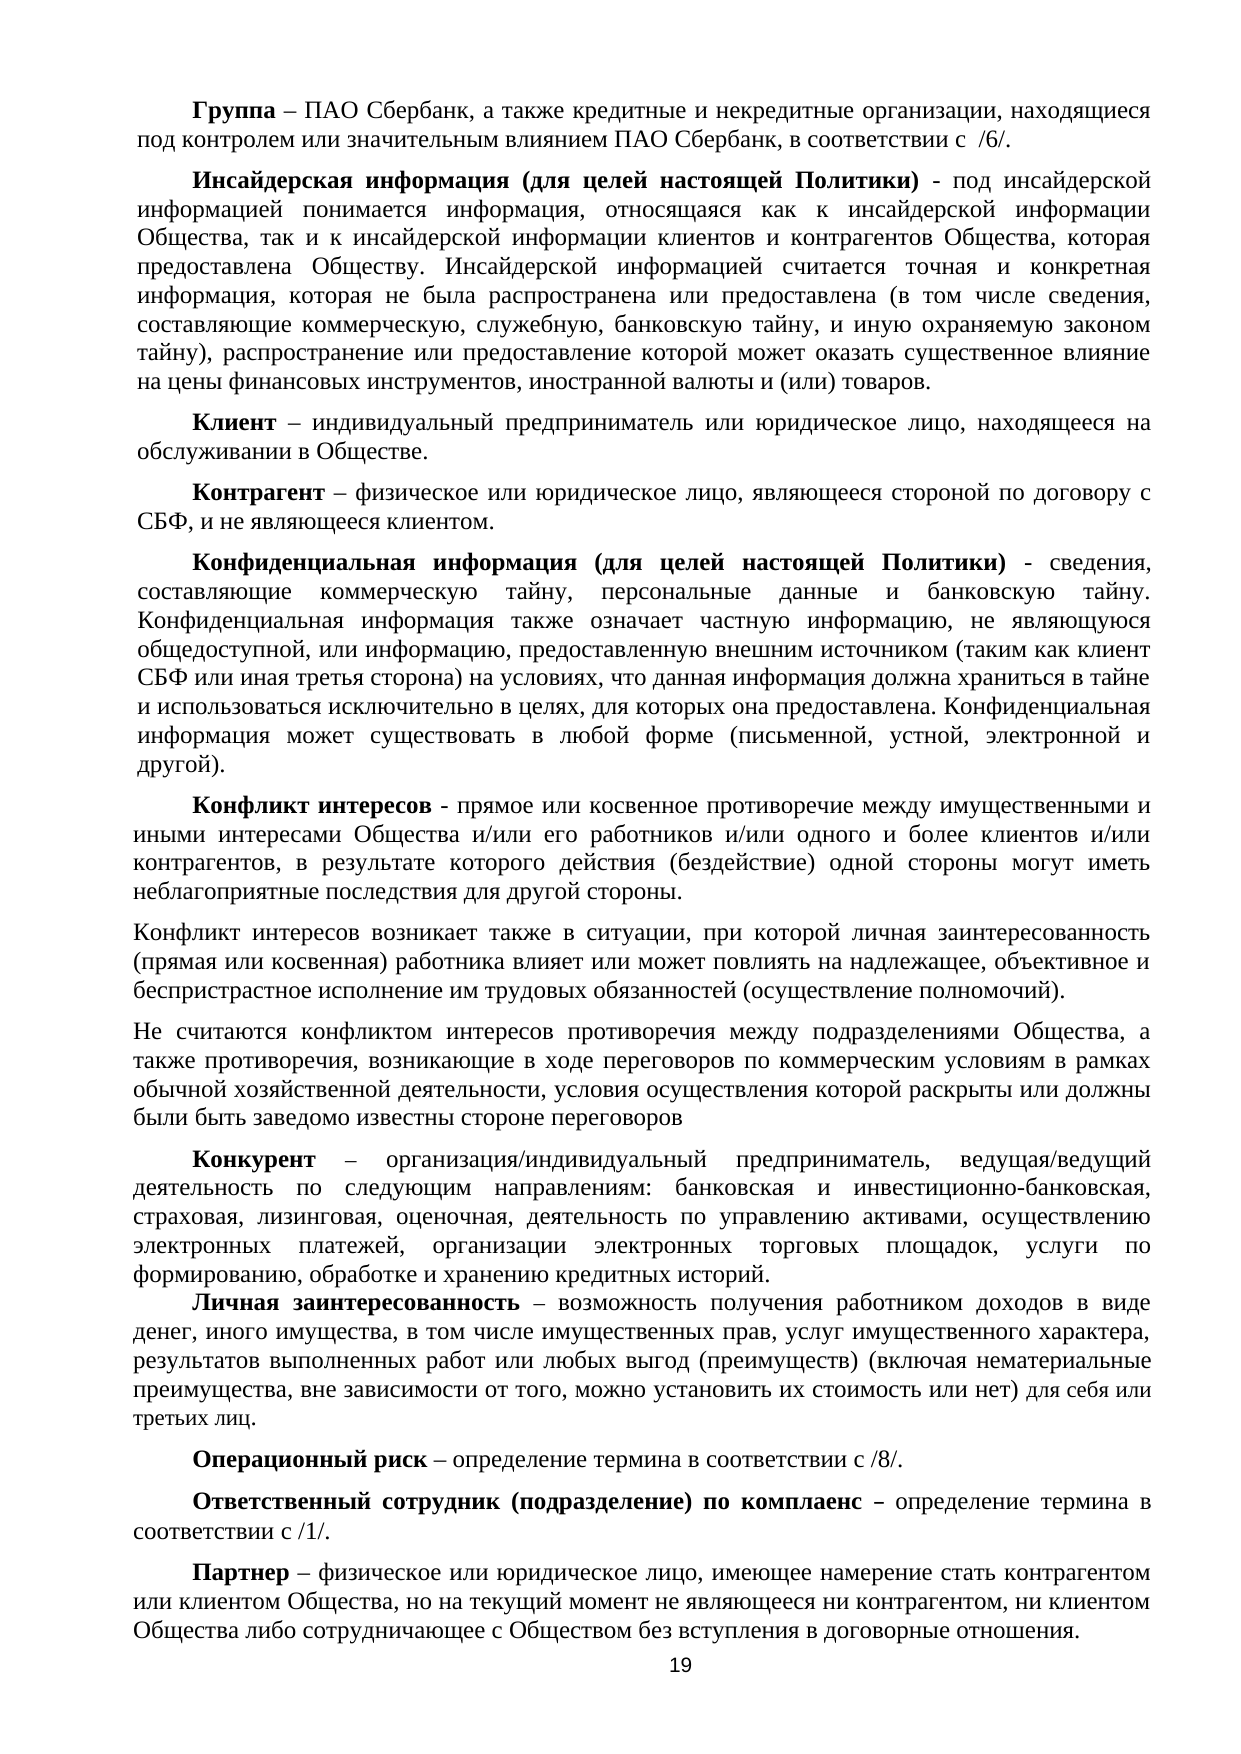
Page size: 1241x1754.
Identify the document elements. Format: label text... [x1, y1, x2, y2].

text Операционный риск – определение термина в соответствии с /8/. [192, 1444, 1152, 1472]
text Личная заинтересованность – возможность получения работником доходов в виде денег, иного имущества, в том числе имущественных прав, услуг имущественного характера, результатов выполненных работ или любых выгод (преимуществ) (включая нематериальные преимущества, вне зависимости от того, можно установить их стоимость или нет) для себя или третьих лиц. [133, 1287, 1152, 1431]
text Конкурент – организация/индивидуальный предприниматель, ведущая/ведущий деятельность по следующим направлениям: банковская и инвестиционно-банковская, страховая, лизинговая, оценочная, деятельность по управлению активами, осуществлению электронных платежей, организации электронных торговых площадок, услуги по формированию, обработке и хранению кредитных историй. [133, 1144, 1152, 1287]
text Контрагент – физическое или юридическое лицо, являющееся стороной по договору с СБФ, и не являющееся клиентом. [137, 477, 1152, 535]
text Инсайдерская информация (для целей настоящей Политики) - под инсайдерской информацией понимается информация, относящаяся как к инсайдерской информации Общества, так и к инсайдерской информации клиентов и контрагентов Общества, которая предоставлена Обществу. Инсайдерской информацией считается точная и конкретная информация, которая не была распространена или предоставлена (в том числе сведения, составляющие коммерческую, служебную, банковскую тайну, и иную охраняемую законом тайну), распространение или предоставление которой может оказать существенное влияние на цены финансовых инструментов, иностранной валюты и (или) товаров. [137, 165, 1152, 395]
text Партнер – физическое или юридическое лицо, имеющее намерение стать контрагентом или клиентом Общества, но на текущий момент не являющееся ни контрагентом, ни клиентом Общества либо сотрудничающее с Обществом без вступления в договорные отношения. [133, 1557, 1152, 1644]
text Клиент – индивидуальный предприниматель или юридическое лицо, находящееся на обслуживании в Обществе. [137, 407, 1152, 465]
text Ответственный сотрудник (подразделение) по комплаенс – определение термина в соответствии с /1/. [133, 1485, 1152, 1545]
text Конфиденциальная информация (для целей настоящей Политики) - сведения, составляющие коммерческую тайну, персональные данные и банковскую тайну. Конфиденциальная информация также означает частную информацию, не являющуюся общедоступной, или информацию, предоставленную внешним источником (таким как клиент СБФ или иная третья сторона) на условиях, что данная информация должна храниться в тайне и использоваться исключительно в целях, для которых она предоставлена. Конфиденциальная информация может существовать в любой форме (письменной, устной, электронной и другой). [137, 547, 1152, 777]
text Группа – ПАО Сбербанк, а также кредитные и некредитные организации, находящиеся под контролем или значительным влиянием ПАО Сбербанк, в соответствии с /6/. [137, 95, 1152, 152]
text Конфликт интересов - прямое или косвенное противоречие между имущественными и иными интересами Общества и/или его работников и/или одного и более клиентов и/или контрагентов, в результате которого действия (бездействие) одной стороны могут иметь неблагоприятные последствия для другой стороны. [133, 790, 1152, 905]
text Не считаются конфликтом интересов противоречия между подразделениями Общества, а также противоречия, возникающие в ходе переговоров по коммерческим условиям в рамках обычной хозяйственной деятельности, условия осуществления которой раскрыты или должны были быть заведомо известны стороне переговоров [133, 1016, 1152, 1131]
text Конфликт интересов возникает также в ситуации, при которой личная заинтересованность (прямая или косвенная) работника влияет или может повлиять на надлежащее, объективное и беспристрастное исполнение им трудовых обязанностей (осуществление полномочий). [133, 917, 1152, 1004]
